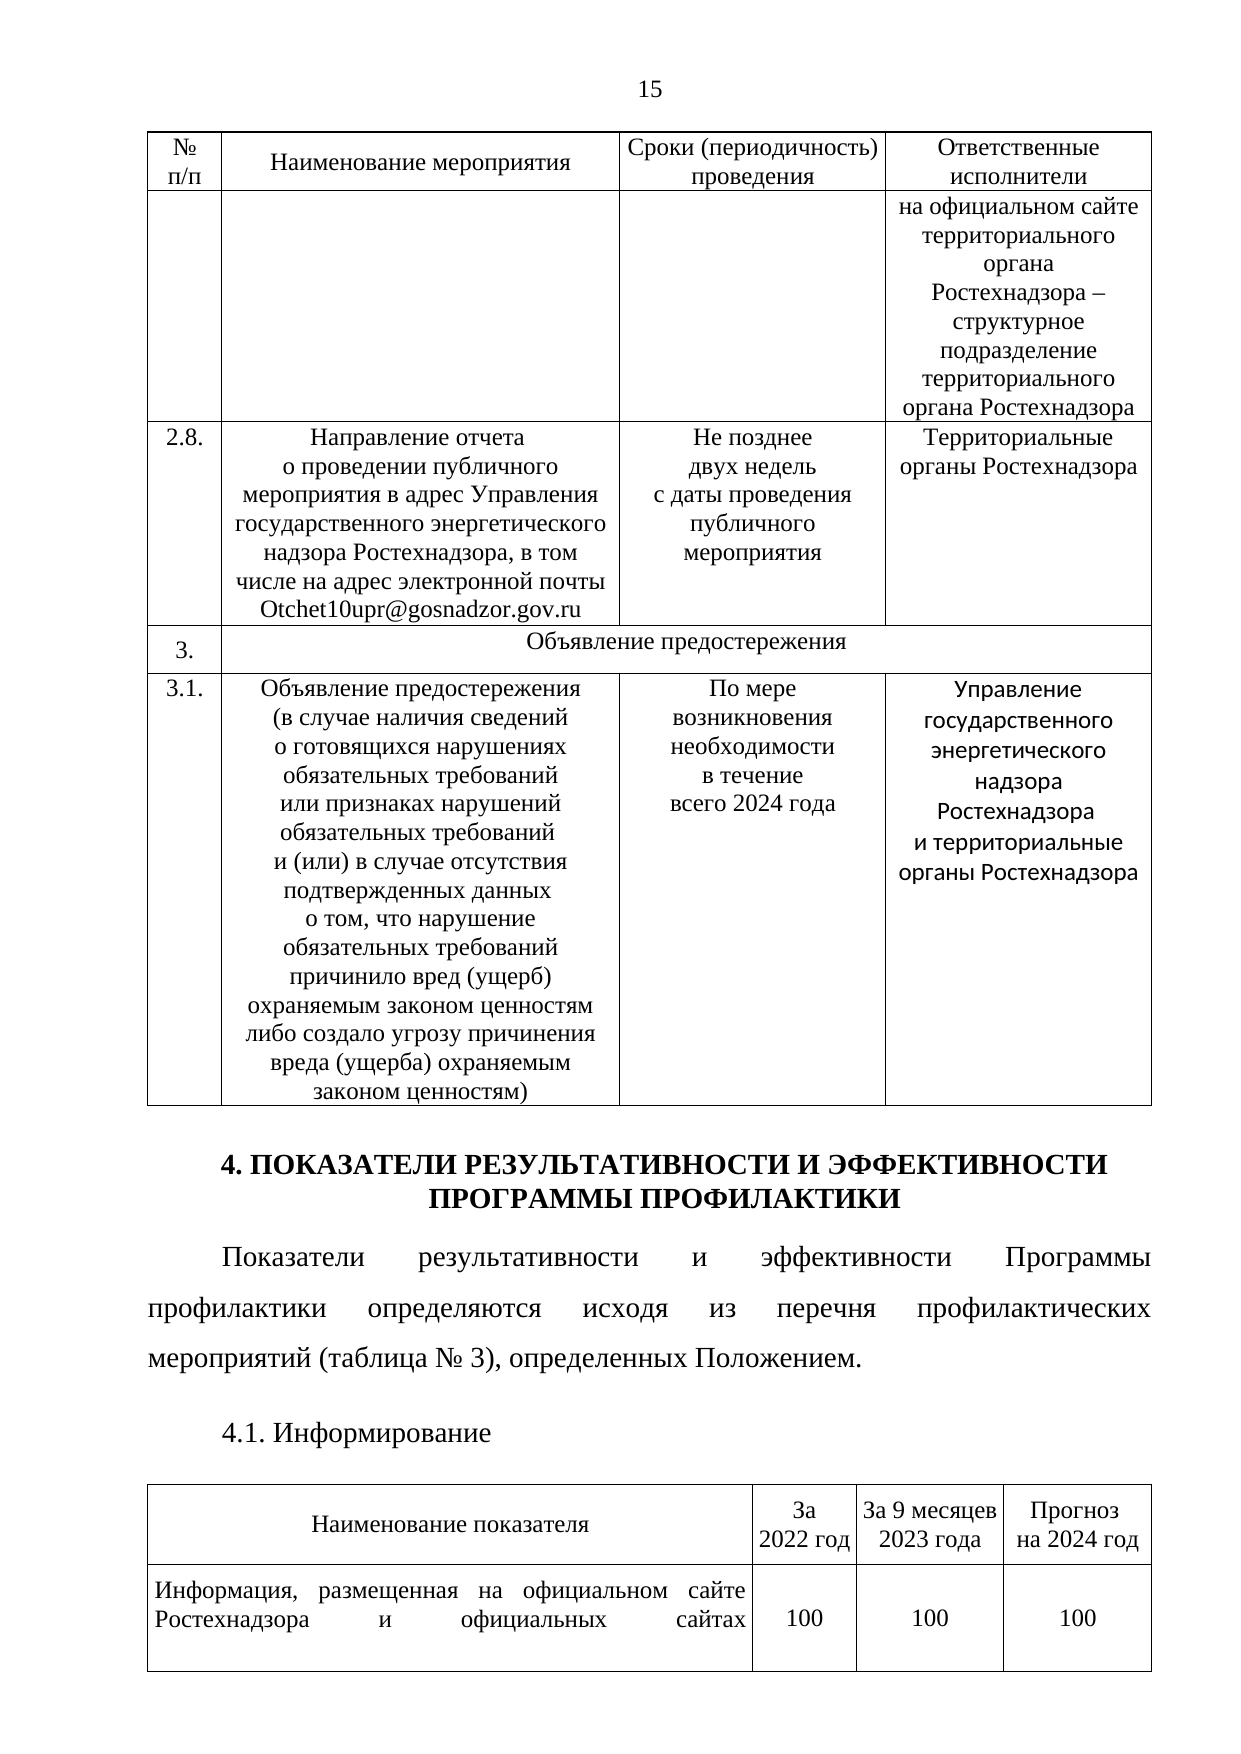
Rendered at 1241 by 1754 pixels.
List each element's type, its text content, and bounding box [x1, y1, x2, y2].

table_header Прогноз на 2024 год [1004, 1485, 1151, 1564]
table_header Ответственные исполнители [886, 133, 1151, 190]
table_cell Объявление предостережения [222, 626, 1151, 672]
table_cell Не позднее двух недель с даты проведения публичного мероприятия [620, 422, 885, 625]
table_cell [886, 191, 1151, 421]
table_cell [148, 1565, 752, 1671]
table_cell 3. [148, 626, 221, 672]
table_cell Объявление предостережения (в случае наличия сведений о готовящихся нарушениях обязательных требований или признаках нарушений обязательных требований и (или) в случае отсутствия подтвержденных данных о том, что нарушение обязательных требований причинило вред (ущерб) охраняемым законом ценностям либо создало угрозу причинения вреда (ущерба) охраняемым законом ценностям) [222, 674, 619, 1105]
table_header За 9 месяцев 2023 года [857, 1485, 1003, 1564]
table_header № п/п [148, 133, 221, 190]
table_cell Управление государственного энергетического надзора Ростехнадзора и территориальные органы Ростехнадзора [886, 674, 1151, 1105]
table_cell По мере возникновения необходимости в течение всего 2024 года [620, 674, 885, 1105]
table_cell 100 [1004, 1565, 1151, 1671]
table_header Сроки (периодичность) проведения [620, 133, 885, 190]
table_cell 2.8. [148, 422, 221, 625]
text Показатели результативности и эффективности Программы профилактики определяются исходя из перечня профилактических мероприятий (таблица № 3), определенных Положением. [148, 1239, 1152, 1374]
table_cell 100 [857, 1565, 1003, 1671]
table_header За 2022 год [753, 1485, 856, 1564]
table_header Наименование показателя [148, 1485, 752, 1564]
table_cell 3.1. [148, 674, 221, 1105]
subtitle ПОКАЗАТЕЛИ РЕЗУЛЬТАТИВНОСТИ И ЭФФЕКТИВНОСТИ ПРОГРАММЫ ПРОФИЛАКТИКИ [177, 1147, 1152, 1214]
table_cell Территориальные органы Ростехнадзора [886, 422, 1151, 625]
text 4.1. Информирование [148, 1415, 1152, 1449]
table_cell Направление отчета о проведении публичного мероприятия в адрес Управления государственного энергетического надзора Ростехнадзора, в том числе на адрес электронной почты Otchet10upr@gosnadzor.gov.ru [222, 422, 619, 625]
table_header Наименование мероприятия [222, 133, 619, 190]
table_cell 100 [753, 1565, 856, 1671]
